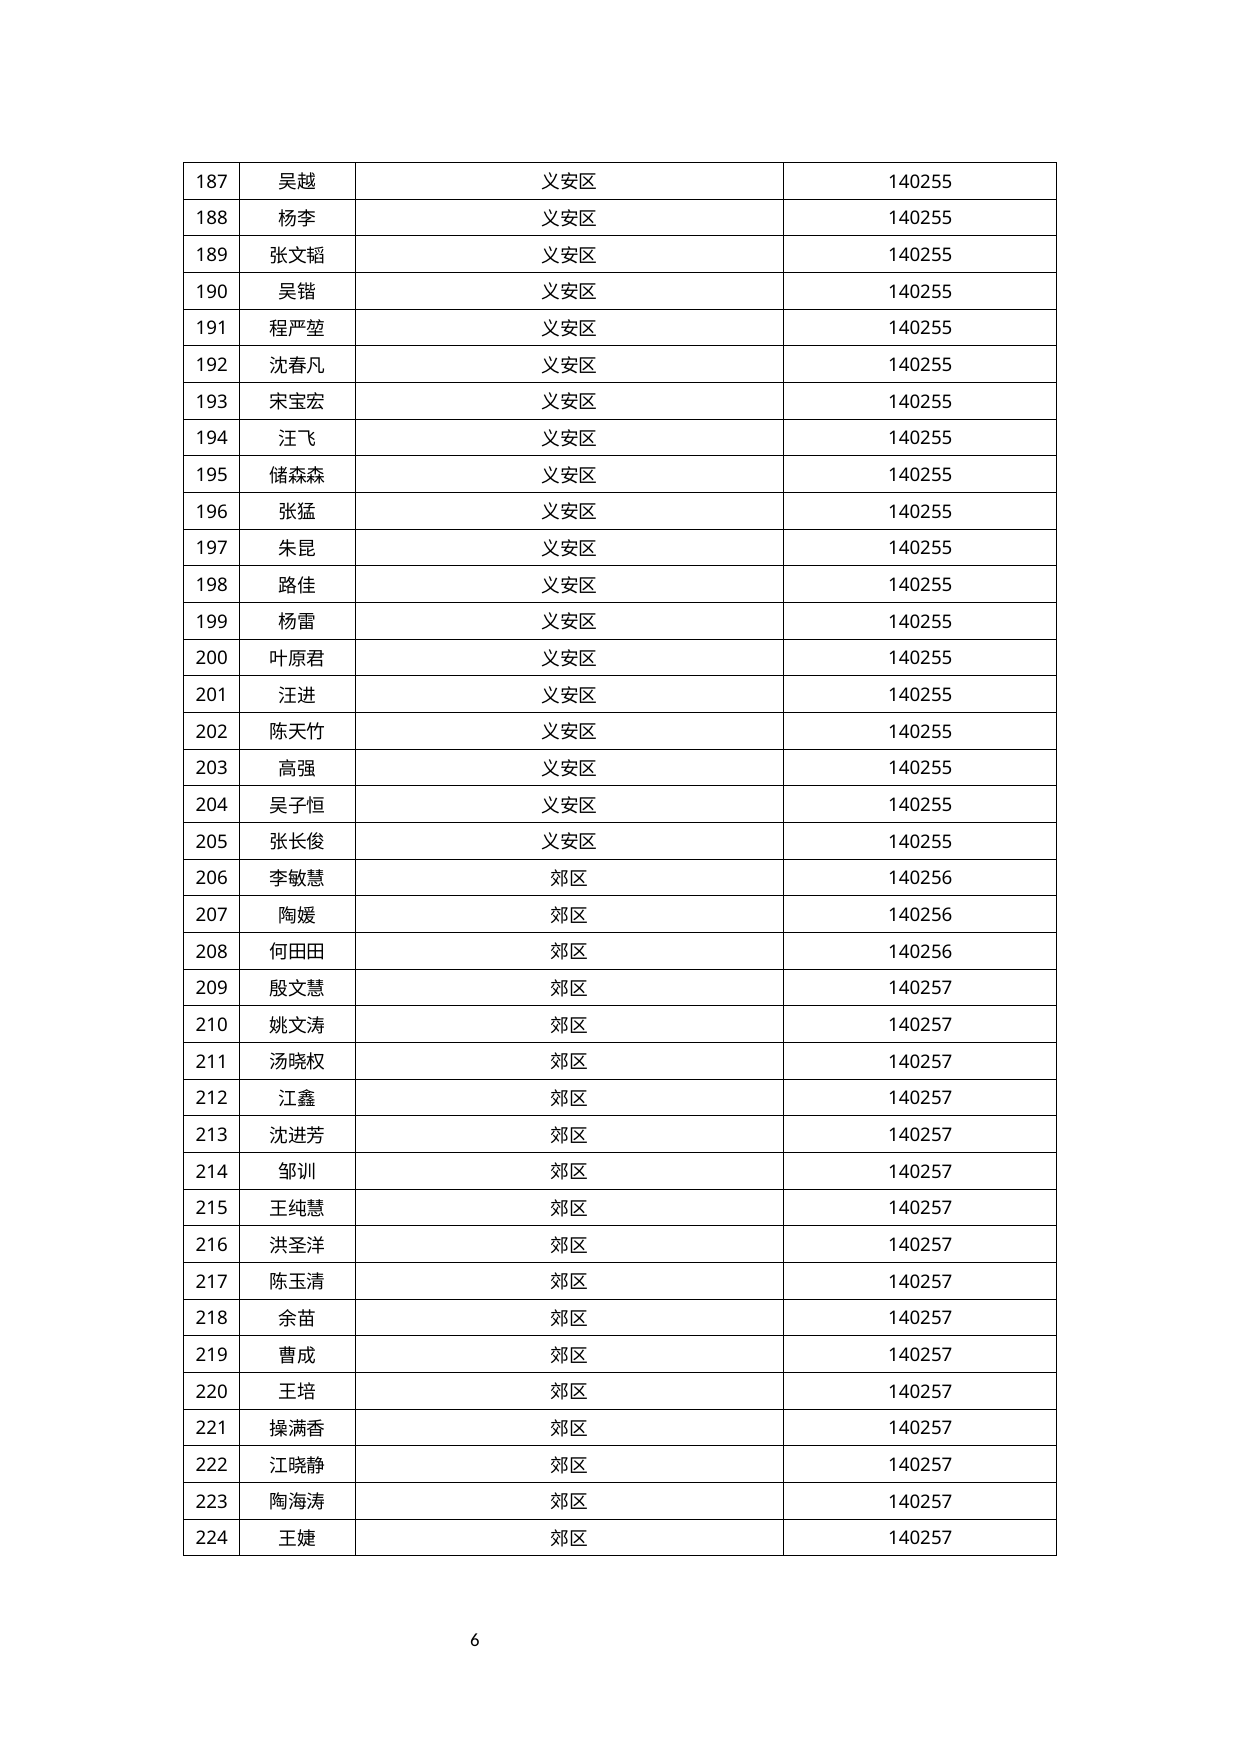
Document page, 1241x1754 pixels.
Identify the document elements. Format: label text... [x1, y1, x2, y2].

table_cell 215 [184, 1190, 239, 1225]
table_cell 218 [184, 1300, 239, 1335]
table_cell 义安区 [356, 676, 783, 712]
table_cell 140255 [784, 530, 1056, 565]
table_cell 王婕 [240, 1520, 355, 1555]
table_cell 214 [184, 1153, 239, 1189]
table_cell 郊区 [356, 896, 783, 932]
table_cell 杨雷 [240, 603, 355, 639]
table_cell 郊区 [356, 1080, 783, 1115]
table_cell 222 [184, 1446, 239, 1482]
table_cell 郊区 [356, 1153, 783, 1189]
table_cell 王纯慧 [240, 1190, 355, 1225]
table_cell 沈春凡 [240, 346, 355, 382]
table_cell 140257 [784, 1190, 1056, 1225]
table_cell 195 [184, 456, 239, 492]
table_cell 义安区 [356, 236, 783, 272]
table_cell 140255 [784, 676, 1056, 712]
table_cell 140257 [784, 1080, 1056, 1115]
table_cell 何田田 [240, 933, 355, 969]
table_cell 张猛 [240, 493, 355, 529]
table_cell 义安区 [356, 640, 783, 675]
table_cell 高强 [240, 750, 355, 785]
table_cell 陶海涛 [240, 1483, 355, 1519]
table_cell 216 [184, 1226, 239, 1262]
table_cell 140255 [784, 273, 1056, 309]
table_cell 江鑫 [240, 1080, 355, 1115]
table_cell 郊区 [356, 1043, 783, 1079]
table_cell 郊区 [356, 1300, 783, 1335]
table_cell 198 [184, 566, 239, 602]
table_cell 杨李 [240, 200, 355, 235]
table_cell 205 [184, 823, 239, 859]
table_cell 204 [184, 786, 239, 822]
table_cell 140257 [784, 1520, 1056, 1555]
table_cell 义安区 [356, 493, 783, 529]
table_cell 140257 [784, 1373, 1056, 1409]
table_cell 义安区 [356, 420, 783, 455]
table_cell 义安区 [356, 530, 783, 565]
table_cell 223 [184, 1483, 239, 1519]
table_cell 郊区 [356, 1190, 783, 1225]
table_cell 操满香 [240, 1410, 355, 1445]
table_cell 曹成 [240, 1336, 355, 1372]
table_cell 140257 [784, 1116, 1056, 1152]
table_cell 沈进芳 [240, 1116, 355, 1152]
table_cell 吴锴 [240, 273, 355, 309]
table_cell 217 [184, 1263, 239, 1299]
table_cell 邹训 [240, 1153, 355, 1189]
table_cell 李敏慧 [240, 860, 355, 895]
table_cell 陶媛 [240, 896, 355, 932]
table_cell 211 [184, 1043, 239, 1079]
table_cell 汪飞 [240, 420, 355, 455]
table_cell 221 [184, 1410, 239, 1445]
table_cell 郊区 [356, 1263, 783, 1299]
table_cell 140255 [784, 346, 1056, 382]
table_cell 义安区 [356, 786, 783, 822]
table_cell 王培 [240, 1373, 355, 1409]
table_cell 余苗 [240, 1300, 355, 1335]
table_cell 187 [184, 163, 239, 199]
table_cell 义安区 [356, 566, 783, 602]
table_cell 宋宝宏 [240, 383, 355, 419]
table_cell 义安区 [356, 200, 783, 235]
table_cell 义安区 [356, 346, 783, 382]
table_cell 朱昆 [240, 530, 355, 565]
table_cell 140257 [784, 1006, 1056, 1042]
table_cell 140257 [784, 1226, 1056, 1262]
table_cell 陈玉清 [240, 1263, 355, 1299]
table_cell 192 [184, 346, 239, 382]
table_cell 210 [184, 1006, 239, 1042]
table_cell 郊区 [356, 1446, 783, 1482]
table_cell 张文韬 [240, 236, 355, 272]
table_cell 郊区 [356, 1373, 783, 1409]
table_cell 郊区 [356, 1483, 783, 1519]
table_cell 140256 [784, 860, 1056, 895]
table_cell 义安区 [356, 383, 783, 419]
table_cell 203 [184, 750, 239, 785]
table_cell 140255 [784, 640, 1056, 675]
table_cell 义安区 [356, 273, 783, 309]
table_cell 213 [184, 1116, 239, 1152]
table_cell 140255 [784, 200, 1056, 235]
table_cell 郊区 [356, 1336, 783, 1372]
table_cell 140255 [784, 786, 1056, 822]
table_cell 202 [184, 713, 239, 749]
table_cell 188 [184, 200, 239, 235]
table_cell 140257 [784, 970, 1056, 1005]
table_cell 汤晓权 [240, 1043, 355, 1079]
table_cell 208 [184, 933, 239, 969]
table_cell 196 [184, 493, 239, 529]
table_cell 219 [184, 1336, 239, 1372]
table_cell 路佳 [240, 566, 355, 602]
table_cell 郊区 [356, 860, 783, 895]
table_cell 140255 [784, 566, 1056, 602]
table_cell 140257 [784, 1336, 1056, 1372]
table_cell 140255 [784, 383, 1056, 419]
table_cell 郊区 [356, 970, 783, 1005]
table_cell 汪进 [240, 676, 355, 712]
table_cell 吴子恒 [240, 786, 355, 822]
table_cell 140257 [784, 1300, 1056, 1335]
table_cell 江晓静 [240, 1446, 355, 1482]
table_cell 义安区 [356, 823, 783, 859]
table_cell 义安区 [356, 713, 783, 749]
table_cell 212 [184, 1080, 239, 1115]
table_cell 191 [184, 310, 239, 345]
table_cell 140257 [784, 1263, 1056, 1299]
table_cell 189 [184, 236, 239, 272]
table_cell 义安区 [356, 310, 783, 345]
table_cell 140255 [784, 750, 1056, 785]
table_cell 140257 [784, 1483, 1056, 1519]
table_cell 140257 [784, 1410, 1056, 1445]
table_cell 140257 [784, 1446, 1056, 1482]
table_cell 140255 [784, 603, 1056, 639]
table_cell 义安区 [356, 603, 783, 639]
table_cell 140255 [784, 420, 1056, 455]
table_cell 义安区 [356, 163, 783, 199]
table_cell 郊区 [356, 1226, 783, 1262]
table_cell 郊区 [356, 1410, 783, 1445]
table_cell 陈天竹 [240, 713, 355, 749]
table_cell 140255 [784, 236, 1056, 272]
table_cell 200 [184, 640, 239, 675]
table_cell 殷文慧 [240, 970, 355, 1005]
table_cell 叶原君 [240, 640, 355, 675]
table_cell 140255 [784, 713, 1056, 749]
table_cell 140256 [784, 933, 1056, 969]
table_cell 140257 [784, 1153, 1056, 1189]
table_cell 程严堃 [240, 310, 355, 345]
table_cell 224 [184, 1520, 239, 1555]
table_cell 201 [184, 676, 239, 712]
table_cell 郊区 [356, 1116, 783, 1152]
table_cell 194 [184, 420, 239, 455]
table_cell 206 [184, 860, 239, 895]
table_cell 洪圣洋 [240, 1226, 355, 1262]
table_cell 140255 [784, 493, 1056, 529]
table_cell 140255 [784, 163, 1056, 199]
table_cell 140255 [784, 823, 1056, 859]
table_cell 199 [184, 603, 239, 639]
table_cell 140255 [784, 456, 1056, 492]
table_cell 义安区 [356, 750, 783, 785]
table_cell 209 [184, 970, 239, 1005]
table_cell 吴越 [240, 163, 355, 199]
table_cell 197 [184, 530, 239, 565]
table_cell 207 [184, 896, 239, 932]
table_cell 姚文涛 [240, 1006, 355, 1042]
table_cell 郊区 [356, 933, 783, 969]
table_cell 220 [184, 1373, 239, 1409]
table_cell 140255 [784, 310, 1056, 345]
table_cell 140256 [784, 896, 1056, 932]
table_cell 张长俊 [240, 823, 355, 859]
table_cell 郊区 [356, 1520, 783, 1555]
table_cell 140257 [784, 1043, 1056, 1079]
table_cell 190 [184, 273, 239, 309]
table_cell 193 [184, 383, 239, 419]
table_cell 郊区 [356, 1006, 783, 1042]
table_cell 义安区 [356, 456, 783, 492]
table_cell 储森森 [240, 456, 355, 492]
